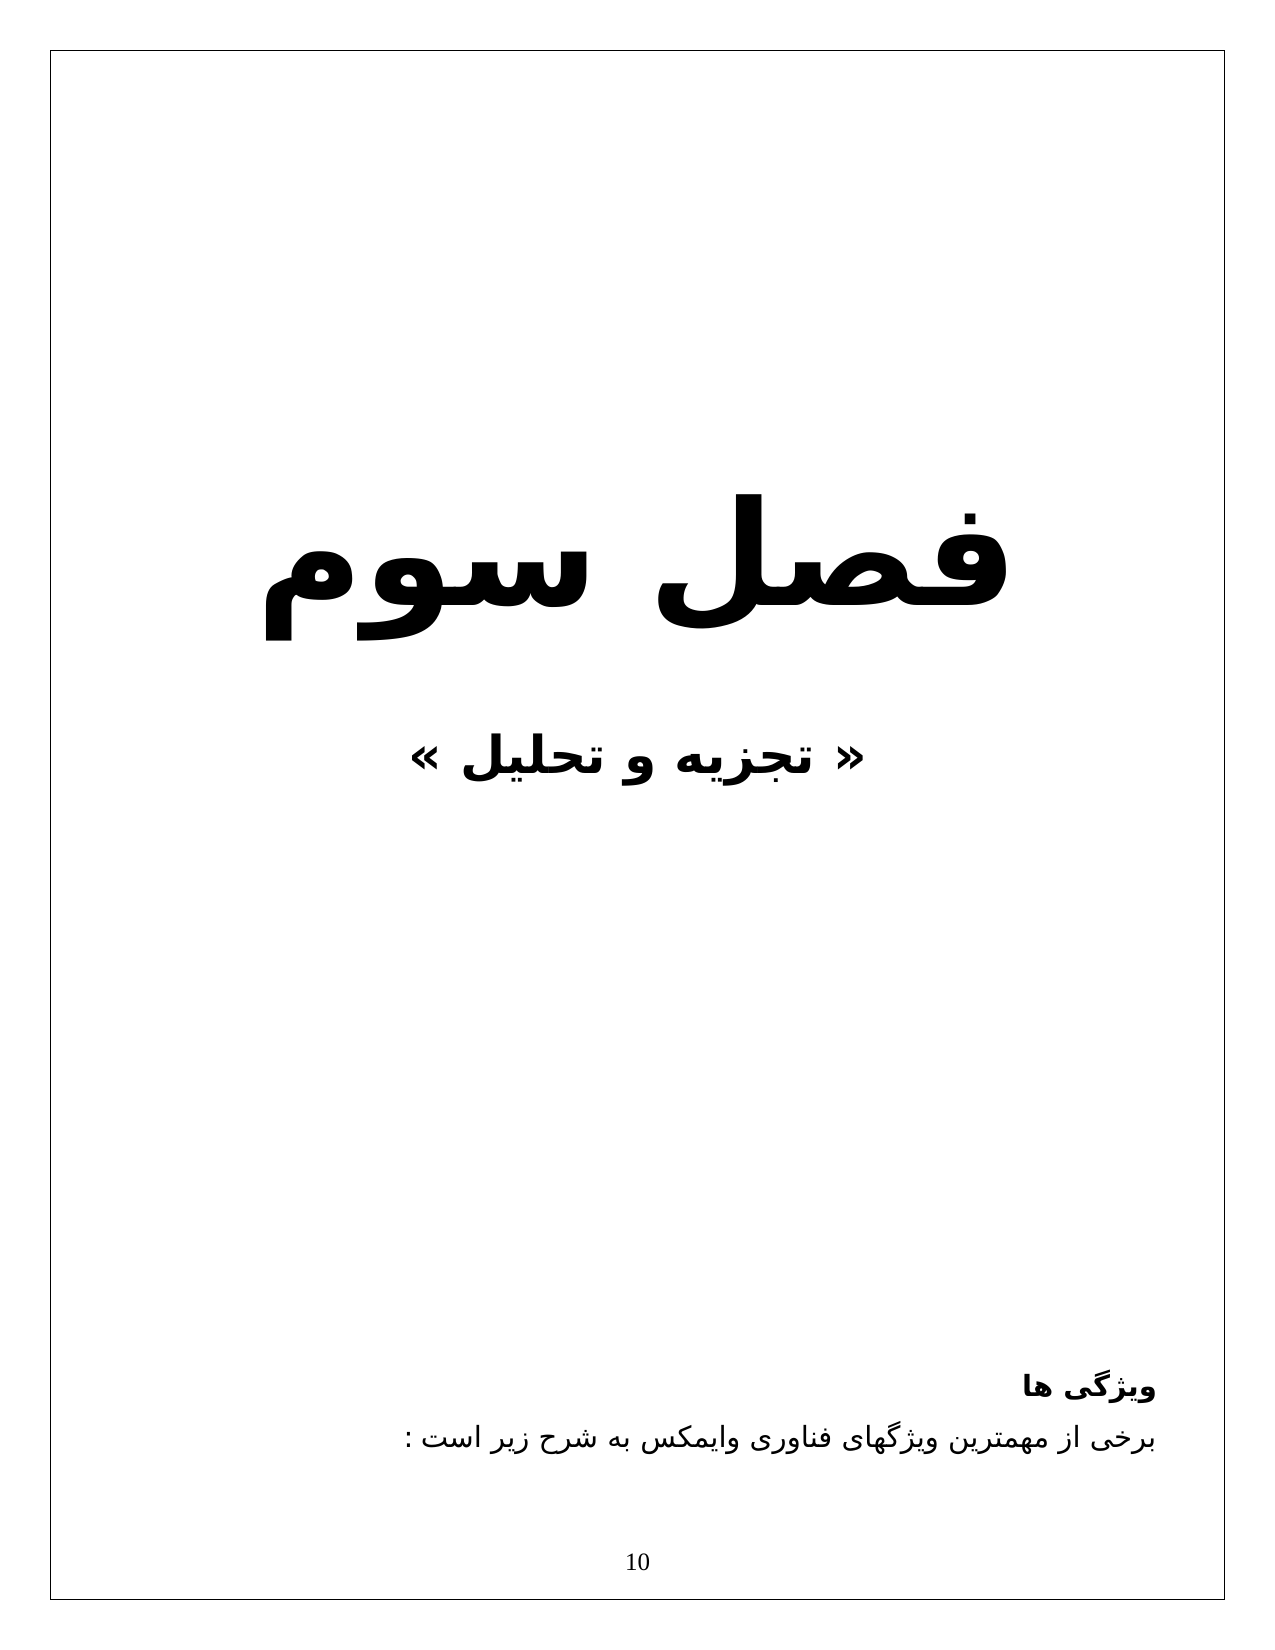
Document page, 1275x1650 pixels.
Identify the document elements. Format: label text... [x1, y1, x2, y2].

subtitle « تجزیه و تحلیل » [118, 725, 1157, 786]
subtitle ویژگی ها [118, 1369, 1157, 1403]
subtitle فصل سوم [118, 470, 1157, 640]
text برخی از مهمترین ویژگهای فناوری وایمکس به شرح زیر است : [118, 1420, 1157, 1454]
